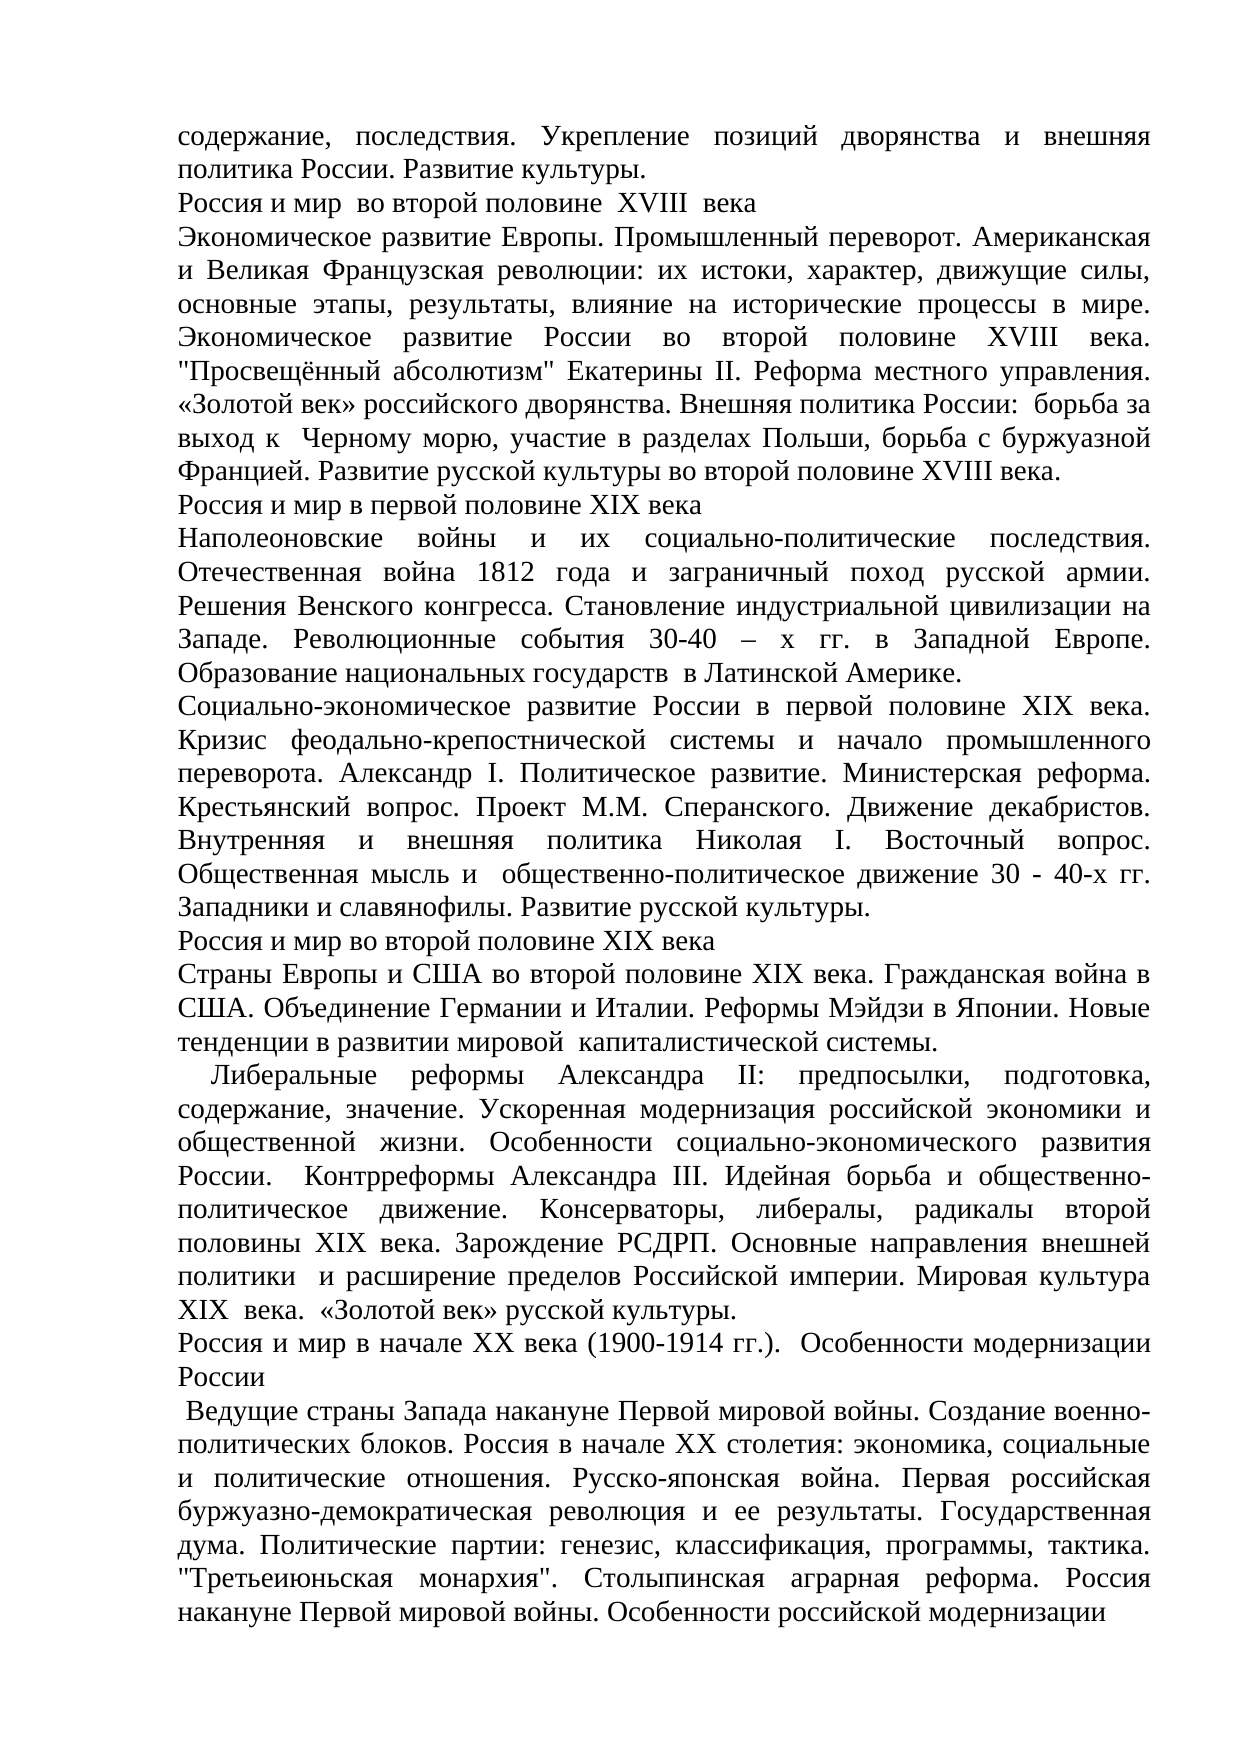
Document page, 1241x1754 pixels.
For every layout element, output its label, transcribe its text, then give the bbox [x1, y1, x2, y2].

text Россия и мир в первой половине XIX века [177, 487, 1152, 521]
text Наполеоновские войны и их социально-политические последствия. Отечественная война 1812 года и заграничный поход русской армии. Решения Венского конгресса. Становление индустриальной цивилизации на Западе. Революционные события 30-40 – х гг. в Западной Европе. Образование национальных государств в Латинской Америке. [177, 521, 1152, 688]
text Социально-экономическое развитие России в первой половине XIX века. Кризис феодально-крепостнической системы и начало промышленного переворота. Александр I. Политическое развитие. Министерская реформа. Крестьянский вопрос. Проект М.М. Сперанского. Движение декабристов. Внутренняя и внешняя политика Николая I. Восточный вопрос. Общественная мысль и общественно-политическое движение 30 - 40-х гг. Западники и славянофилы. Развитие русской культуры. [177, 688, 1152, 923]
text Экономическое развитие Европы. Промышленный переворот. Американская и Великая Французская революции: их истоки, характер, движущие силы, основные этапы, результаты, влияние на исторические процессы в мире. Экономическое развитие России во второй половине XVIII века. "Просвещённый абсолютизм" Екатерины II. Реформа местного управления. «Золотой век» российского дворянства. Внешняя политика России: борьба за выход к Черному морю, участие в разделах Польши, борьба с буржуазной Францией. Развитие русской культуры во второй половине XVIII века. [177, 219, 1152, 487]
text Россия и мир в начале XX века (1900-1914 гг.). Особенности модернизации России [177, 1326, 1152, 1393]
text Россия и мир во второй половине XVIII века [177, 185, 1152, 219]
text Либеральные реформы Александра II: предпосылки, подготовка, содержание, значение. Ускоренная модернизация российской экономики и общественной жизни. Особенности социально-экономического развития России. Контрреформы Александра III. Идейная борьба и общественно-политическое движение. Консерваторы, либералы, радикалы второй половины XIX века. Зарождение РСДРП. Основные направления внешней политики и расширение пределов Российской империи. Мировая культура XIX века. «Золотой век» русской культуры. [177, 1057, 1152, 1326]
text Ведущие страны Запада накануне Первой мировой войны. Создание военно-политических блоков. Россия в начале XX столетия: экономика, социальные и политические отношения. Русско-японская война. Первая российская буржуазно-демократическая революция и ее результаты. Государственная дума. Политические партии: генезис, классификация, программы, тактика. "Третьеиюньская монархия". Столыпинская аграрная реформа. Россия накануне Первой мировой войны. Особенности российской модернизации [177, 1393, 1152, 1627]
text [177, 118, 1152, 185]
text Страны Европы и США во второй половине XIX века. Гражданская война в США. Объединение Германии и Италии. Реформы Мэйдзи в Японии. Новые тенденции в развитии мировой капиталистической системы. [177, 957, 1152, 1057]
text Россия и мир во второй половине XIX века [177, 923, 1152, 957]
